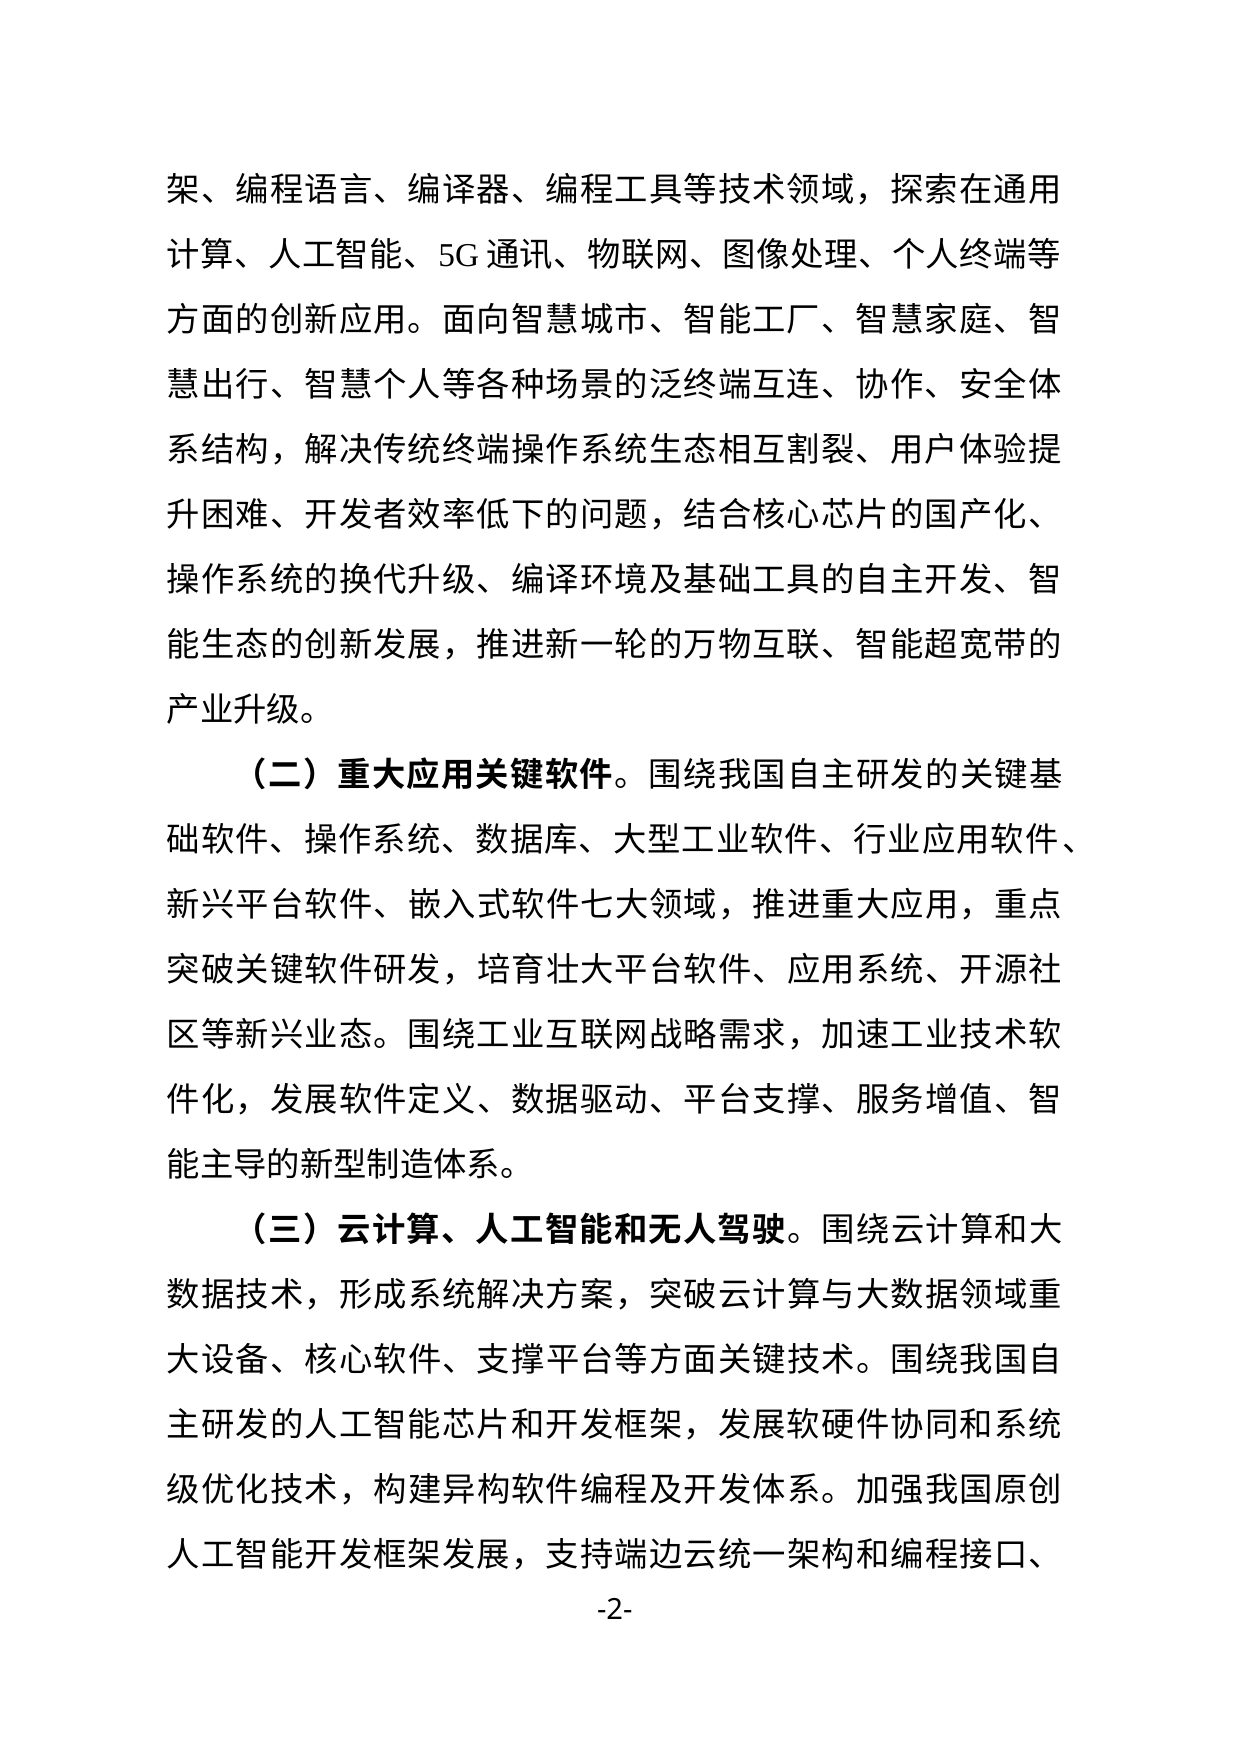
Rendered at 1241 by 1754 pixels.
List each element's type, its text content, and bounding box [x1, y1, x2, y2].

text （二）重大应用关键软件。围绕我国自主研发的关键基础软件、操作系统、数据库、大型工业软件、行业应用软件、新兴平台软件、嵌入式软件七大领域，推进重大应用，重点突破关键软件研发，培育壮大平台软件、应用系统、开源社区等新兴业态。围绕工业互联网战略需求，加速工业技术软件化，发展软件定义、数据驱动、平台支撑、服务增值、智能主导的新型制造体系。 [167, 739, 1062, 1194]
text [167, 154, 1062, 739]
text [167, 1194, 1062, 1584]
